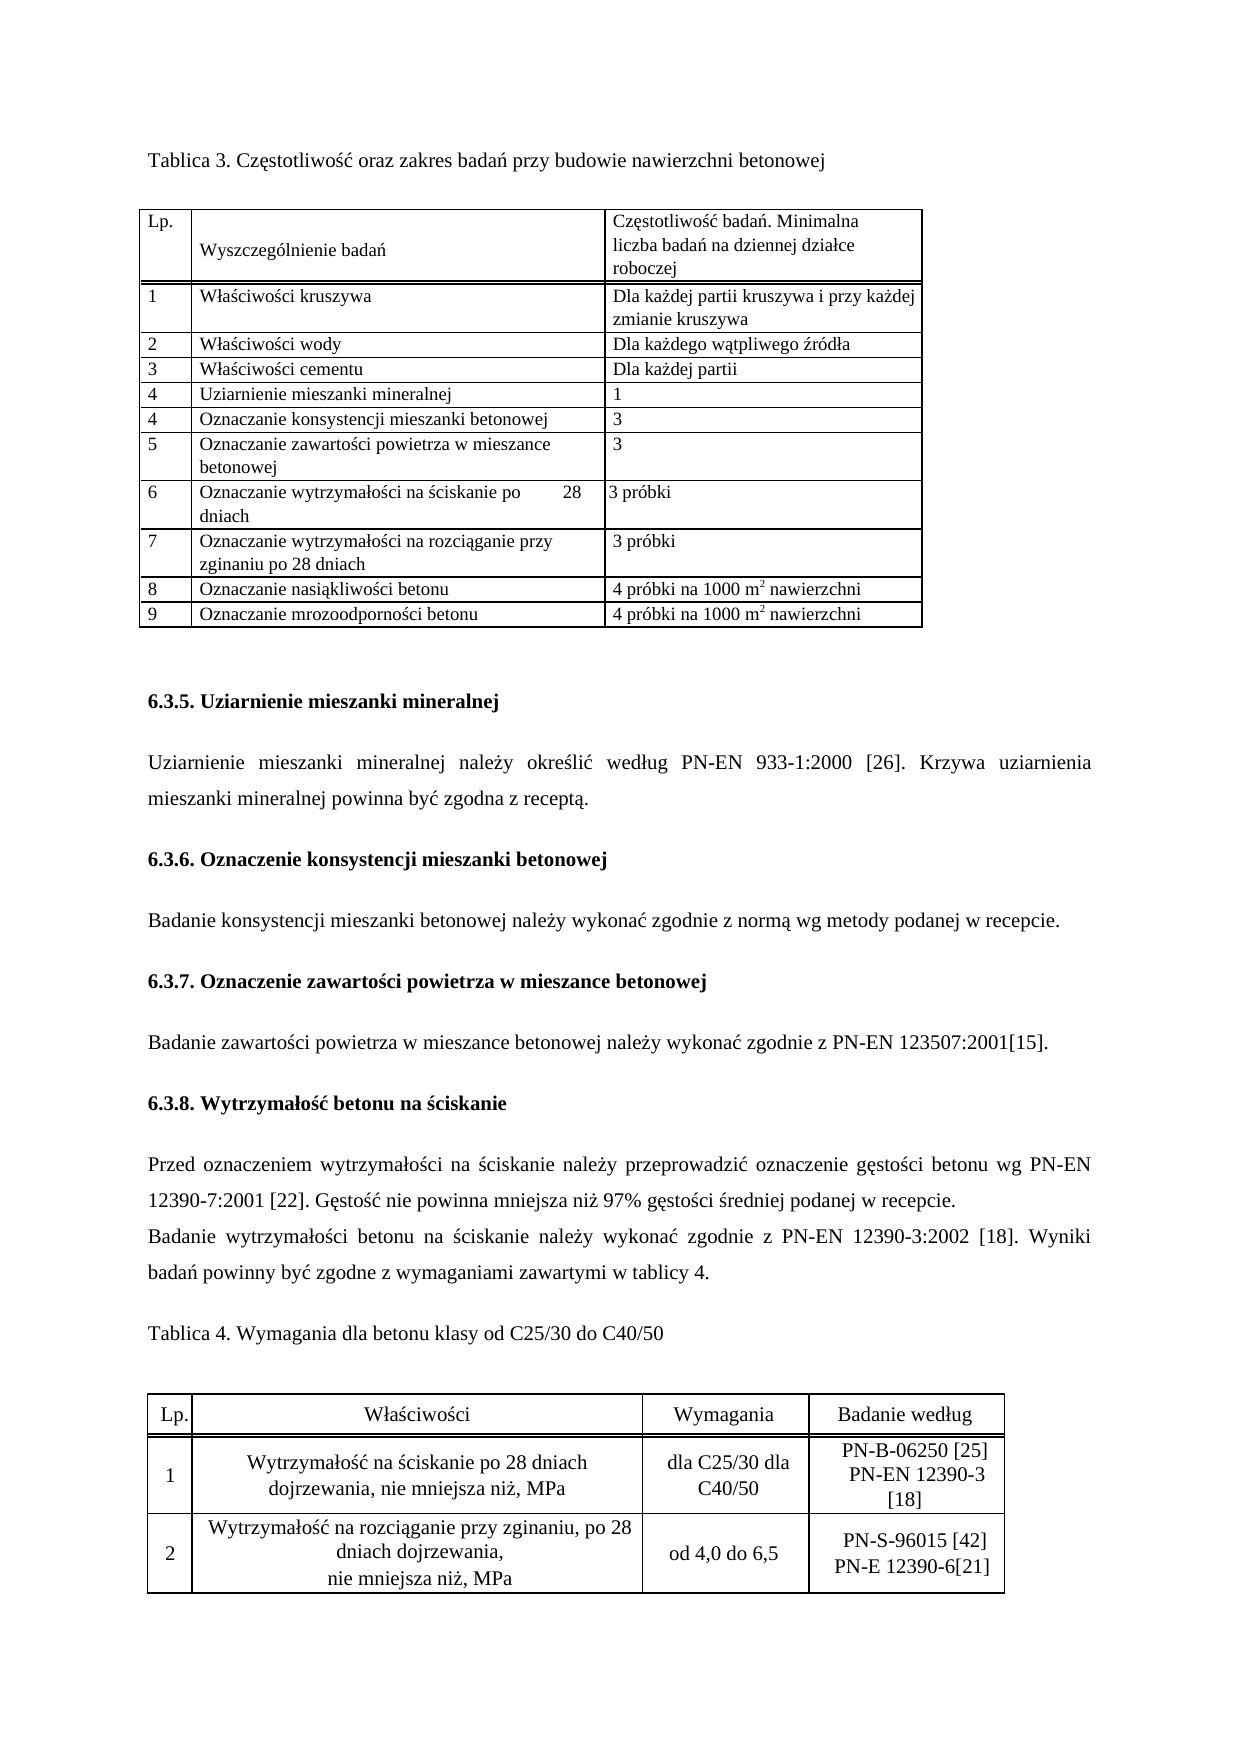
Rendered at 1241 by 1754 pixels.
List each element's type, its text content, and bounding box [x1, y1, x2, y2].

table_cell Właściwości wody [192, 333, 604, 356]
table_cell 1 [148, 1438, 191, 1512]
table_cell 7 [140, 529, 191, 576]
text Uziarnienie mieszanki mineralnej należy określić według PN-EN 933-1:2000 [26]. Krzywa uziarnienia mieszanki mineralnej powinna być zgodna z receptą. [148, 750, 1093, 810]
table_header Lp. [140, 210, 191, 280]
table_header Właściwości [193, 1395, 642, 1433]
table_cell Właściwości kruszywa [192, 285, 604, 331]
table_cell 1 [140, 284, 191, 331]
table_cell 4 próbki na 1000 m2 nawierzchni [606, 578, 921, 601]
table_cell 1 [606, 383, 921, 406]
table_header Częstotliwość badań. Minimalna liczba badań na dziennej działce roboczej [606, 210, 921, 280]
text Badanie konsystencji mieszanki betonowej należy wykonać zgodnie z normą wg metody podanej w recepcie. [148, 908, 1093, 932]
table_cell Uziarnienie mieszanki mineralnej [192, 383, 604, 406]
table_header Wyszczególnienie badań [192, 210, 604, 280]
text 6.3.8. Wytrzymałość betonu na ściskanie [148, 1091, 1093, 1115]
table_cell 6 [140, 481, 191, 528]
table_cell Dla każdego wątpliwego źródła [606, 333, 921, 356]
text Tablica 4. Wymagania dla betonu klasy od C25/30 do C40/50 [148, 1321, 1093, 1345]
table_cell 4 [140, 383, 191, 406]
table_cell Oznaczanie nasiąkliwości betonu [192, 578, 604, 601]
text Badanie zawartości powietrza w mieszance betonowej należy wykonać zgodnie z PN-EN 123507:2001[15]. [148, 1030, 1093, 1054]
table_cell 4 próbki na 1000 m2 nawierzchni [606, 603, 921, 626]
table_cell PN-S-96015 [42] PN-E 12390-6[21] [810, 1514, 1004, 1592]
table_cell 5 [140, 433, 191, 480]
table_cell Dla każdej partii kruszywa i przy każdej zmianie kruszywa [606, 285, 921, 331]
table_cell 3 [606, 433, 921, 480]
table_header Wymagania [643, 1395, 808, 1433]
table_cell dla C25/30 dla C40/50 [643, 1438, 808, 1512]
table_cell 8 [140, 577, 191, 601]
table_cell od 4,0 do 6,5 [643, 1514, 808, 1592]
table_cell Właściwości cementu [192, 358, 604, 381]
table_cell Oznaczanie konsystencji mieszanki betonowej [192, 408, 604, 431]
text 6.3.5. Uziarnienie mieszanki mineralnej [148, 689, 1093, 713]
table_header Lp. [148, 1395, 191, 1433]
table_cell 4 [140, 408, 191, 431]
table_cell Oznaczanie mrozoodporności betonu [192, 603, 604, 626]
table_cell Wytrzymałość na ściskanie po 28 dniach dojrzewania, nie mniejsza niż, MPa [193, 1438, 642, 1512]
text 6.3.6. Oznaczenie konsystencji mieszanki betonowej [148, 847, 1093, 871]
table_cell 9 [140, 602, 191, 626]
table_cell 3 [140, 358, 191, 381]
table_cell PN-B-06250 [25] PN-EN 12390-3 [18] [810, 1438, 1004, 1512]
table_cell 3 [606, 408, 921, 431]
table_cell Wytrzymałość na rozciąganie przy zginaniu, po 28 dniach dojrzewania, nie mniejsza niż, MPa [193, 1514, 642, 1592]
table_cell Oznaczanie zawartości powietrza w mieszance betonowej [192, 433, 604, 480]
text 6.3.7. Oznaczenie zawartości powietrza w mieszance betonowej [148, 969, 1093, 993]
table_cell Dla każdej partii [606, 358, 921, 381]
table_cell Oznaczanie wytrzymałości na rozciąganie przy zginaniu po 28 dniach [192, 530, 604, 576]
text Przed oznaczeniem wytrzymałości na ściskanie należy przeprowadzić oznaczenie gęstości betonu wg PN-EN 12390-7:2001 [22]. Gęstość nie powinna mniejsza niż 97% gęstości średniej podanej w recepcie. [148, 1152, 1093, 1212]
table_cell Oznaczanie wytrzymałości na ściskanie po 28 dniach [192, 481, 604, 528]
table_cell 3 próbki [606, 481, 921, 528]
text Tablica 3. Częstotliwość oraz zakres badań przy budowie nawierzchni betonowej [148, 148, 1093, 172]
table_cell 2 [140, 333, 191, 356]
text Badanie wytrzymałości betonu na ściskanie należy wykonać zgodnie z PN-EN 12390-3:2002 [18]. Wyniki badań powinny być zgodne z wymaganiami zawartymi w tablicy 4. [148, 1224, 1093, 1284]
table_cell 3 próbki [606, 530, 921, 576]
table_cell 2 [148, 1514, 191, 1592]
table_header Badanie według [810, 1395, 1004, 1433]
